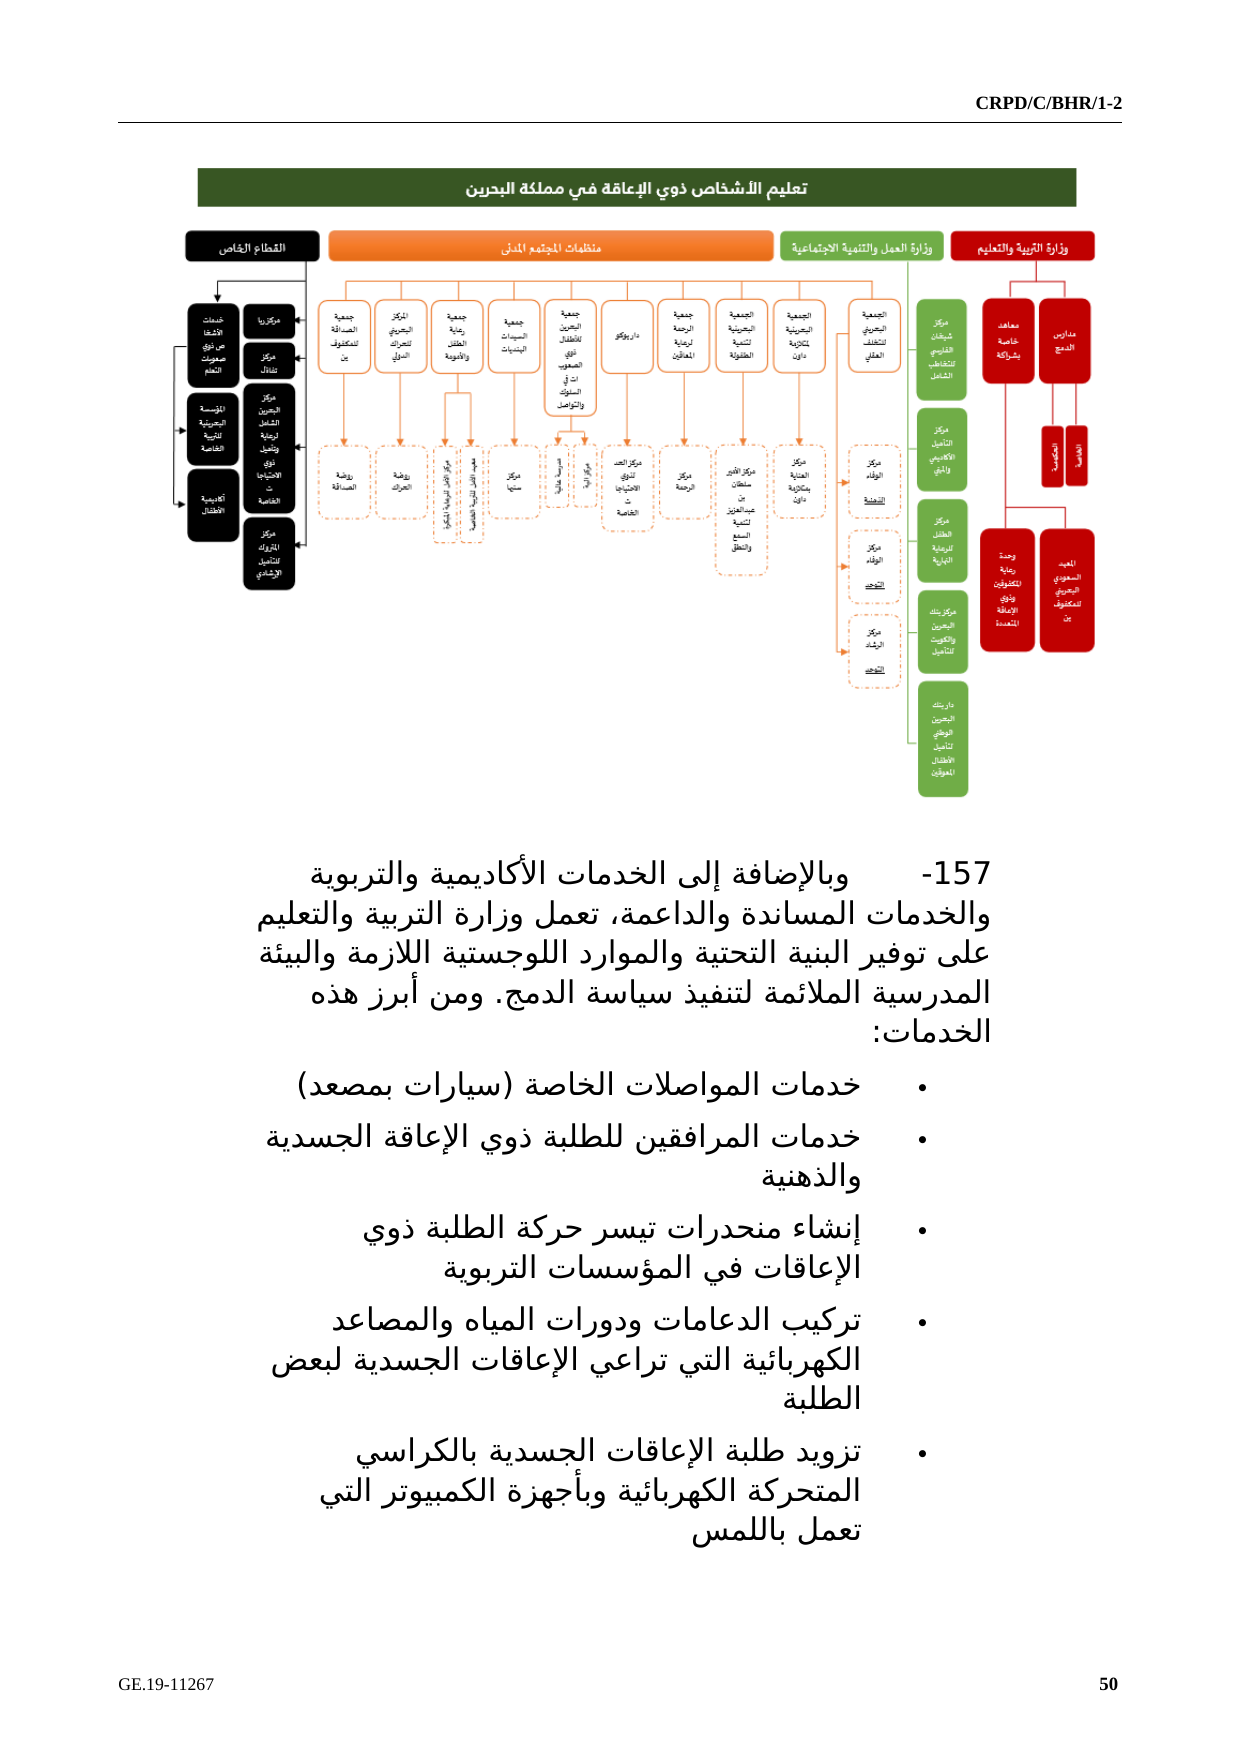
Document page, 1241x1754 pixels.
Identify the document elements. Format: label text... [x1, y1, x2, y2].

list خدمات المرافقين للطلبة ذوي الإعاقة الجسدية والذهنية [248, 1115, 919, 1194]
list إنشاء منحدرات تيسر حركة الطلبة ذوي الإعاقات في المؤسسات التربوية [248, 1207, 919, 1286]
picture [147, 147, 1122, 828]
text 157- وبالإضافة إلى الخدمات الأكاديمية والتربوية والخدمات المساندة والداعمة، تعمل وزارة التربية والتعليم على توفير البنية التحتية والموارد اللوجستية اللازمة والبيئة المدرسية الملائمة لتنفيذ سياسة الدمج. ومن أبرز هذه الخدمات: [248, 853, 992, 1051]
list تزويد طلبة الإعاقات الجسدية بالكراسي المتحركة الكهربائية وبأجهزة الكمبيوتر التي تعمل باللمس [248, 1430, 919, 1549]
list خدمات المواصلات الخاصة (سيارات بمصعد) [248, 1063, 919, 1103]
list تركيب الدعامات ودورات المياه والمصاعد الكهربائية التي تراعي الإعاقات الجسدية لبعض الطلبة [248, 1299, 919, 1417]
